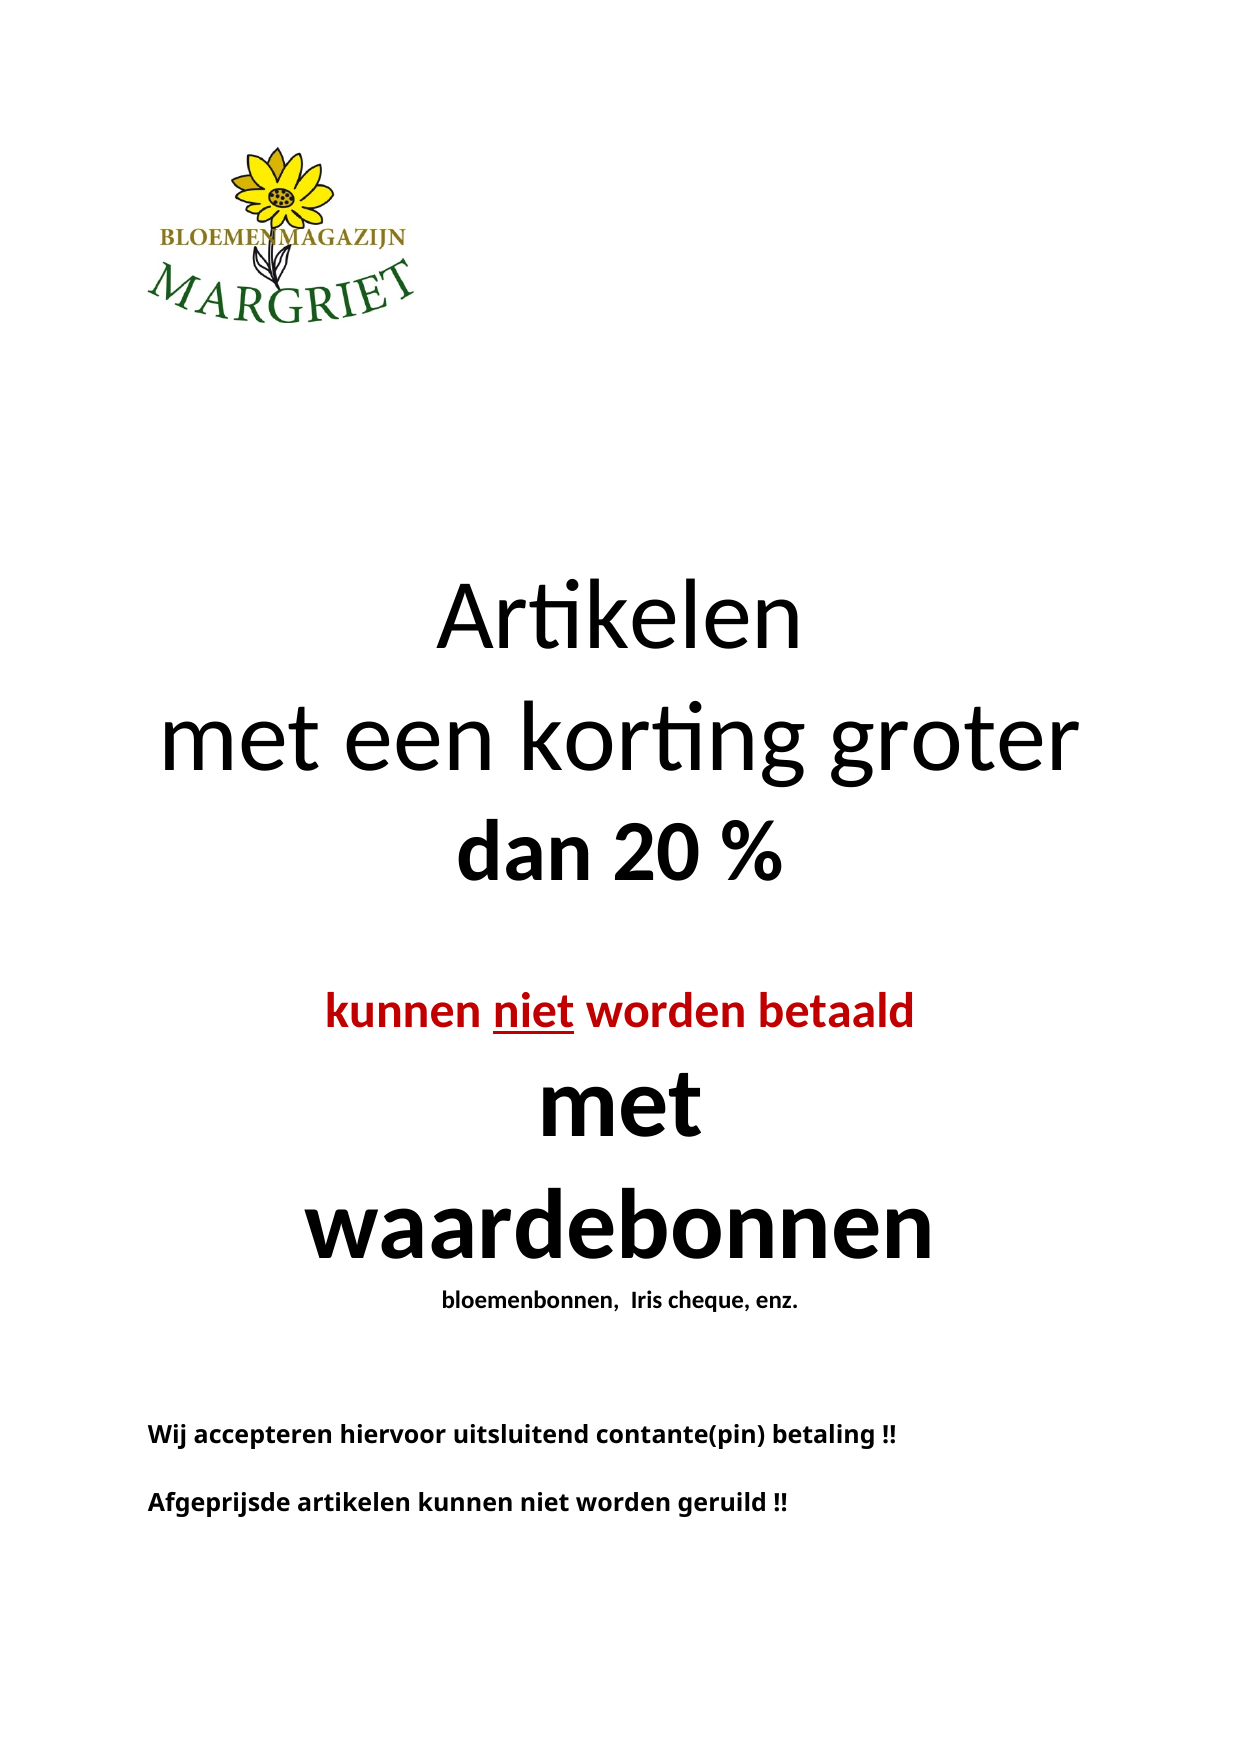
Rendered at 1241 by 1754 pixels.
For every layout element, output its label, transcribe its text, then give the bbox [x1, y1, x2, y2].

picture [147, 147, 414, 323]
text Wij accepteren hiervoor uitsluitend contante(pin) betaling !! [148, 1417, 1093, 1451]
text bloemenbonnen, Iris cheque, enz. [148, 1284, 1093, 1314]
text Artikelen [148, 551, 1093, 673]
text waardebonnen [148, 1162, 1093, 1284]
text kunnen niet worden betaald [148, 979, 1093, 1040]
text met een korting groter dan 20 % [148, 673, 1093, 979]
text met [148, 1040, 1093, 1162]
text Afgeprijsde artikelen kunnen niet worden geruild !! [148, 1485, 1093, 1519]
